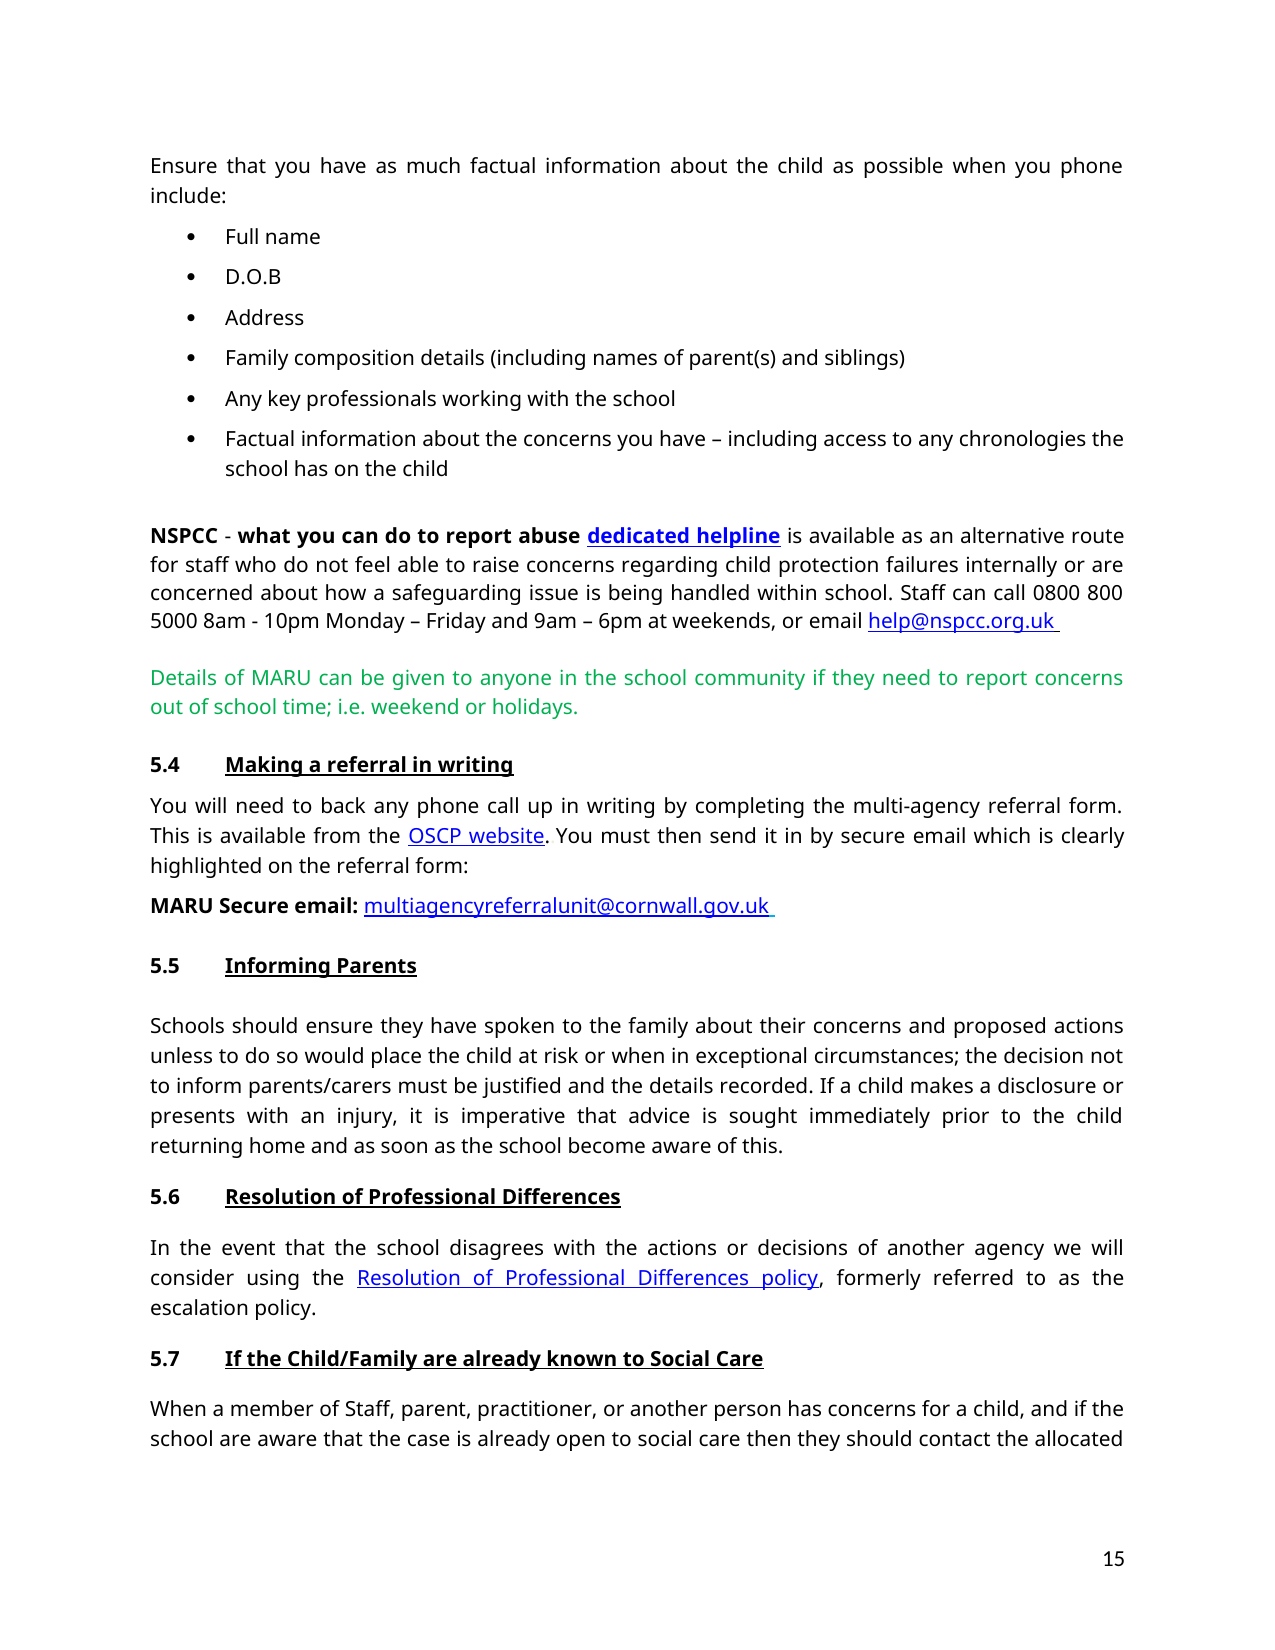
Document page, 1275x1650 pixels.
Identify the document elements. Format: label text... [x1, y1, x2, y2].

list Any key professionals working with the school [187, 382, 1125, 412]
list Family composition details (including names of parent(s) and siblings) [187, 342, 1125, 372]
text In the event that the school disagrees with the actions or decisions of another agency we will consider using the Resolution of Professional Differences policy, formerly referred to as the escalation policy. [150, 1231, 1125, 1321]
list Address [187, 301, 1125, 331]
text Ensure that you have as much factual information about the child as possible when you phone include: [150, 150, 1125, 210]
text NSPCC - what you can do to report abuse dedicated helpline is available as an alternative route for staff who do not feel able to raise concerns regarding child protection failures internally or are concerned about how a safeguarding issue is being handled within school. Staff can call 0800 800 5000 8am - 10pm Monday – Friday and 9am – 6pm at weekends, or email help@nspcc.org.uk [150, 521, 1125, 635]
text MARU Secure email: multiagencyreferralunit@cornwall.gov.uk [150, 890, 1125, 920]
text Schools should ensure they have spoken to the family about their concerns and proposed actions unless to do so would place the child at risk or when in exceptional circumstances; the decision not to inform parents/carers must be justified and the details recorded. If a child makes a disclosure or presents with an injury, it is imperative that advice is sought immediately prior to the child returning home and as soon as the school become aware of this. [150, 1010, 1125, 1160]
text 5.5 Informing Parents [150, 950, 1125, 980]
text Details of MARU can be given to anyone in the school community if they need to report concerns out of school time; i.e. weekend or holidays. [150, 663, 1125, 720]
list D.O.B [187, 261, 1125, 291]
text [150, 1393, 1125, 1453]
text 5.6 Resolution of Professional Differences [150, 1181, 1125, 1211]
text You will need to back any phone call up in writing by completing the multi-agency referral form. This is available from the OSCP website..You must then send it in by secure email which is clearly highlighted on the referral form: [150, 789, 1125, 879]
text 5.4 Making a referral in writing [150, 749, 1125, 779]
list Full name [187, 220, 1125, 250]
list Factual information about the concerns you have – including access to any chronologies the school has on the child [187, 422, 1125, 482]
text 5.7 If the Child/Family are already known to Social Care [150, 1342, 1125, 1372]
